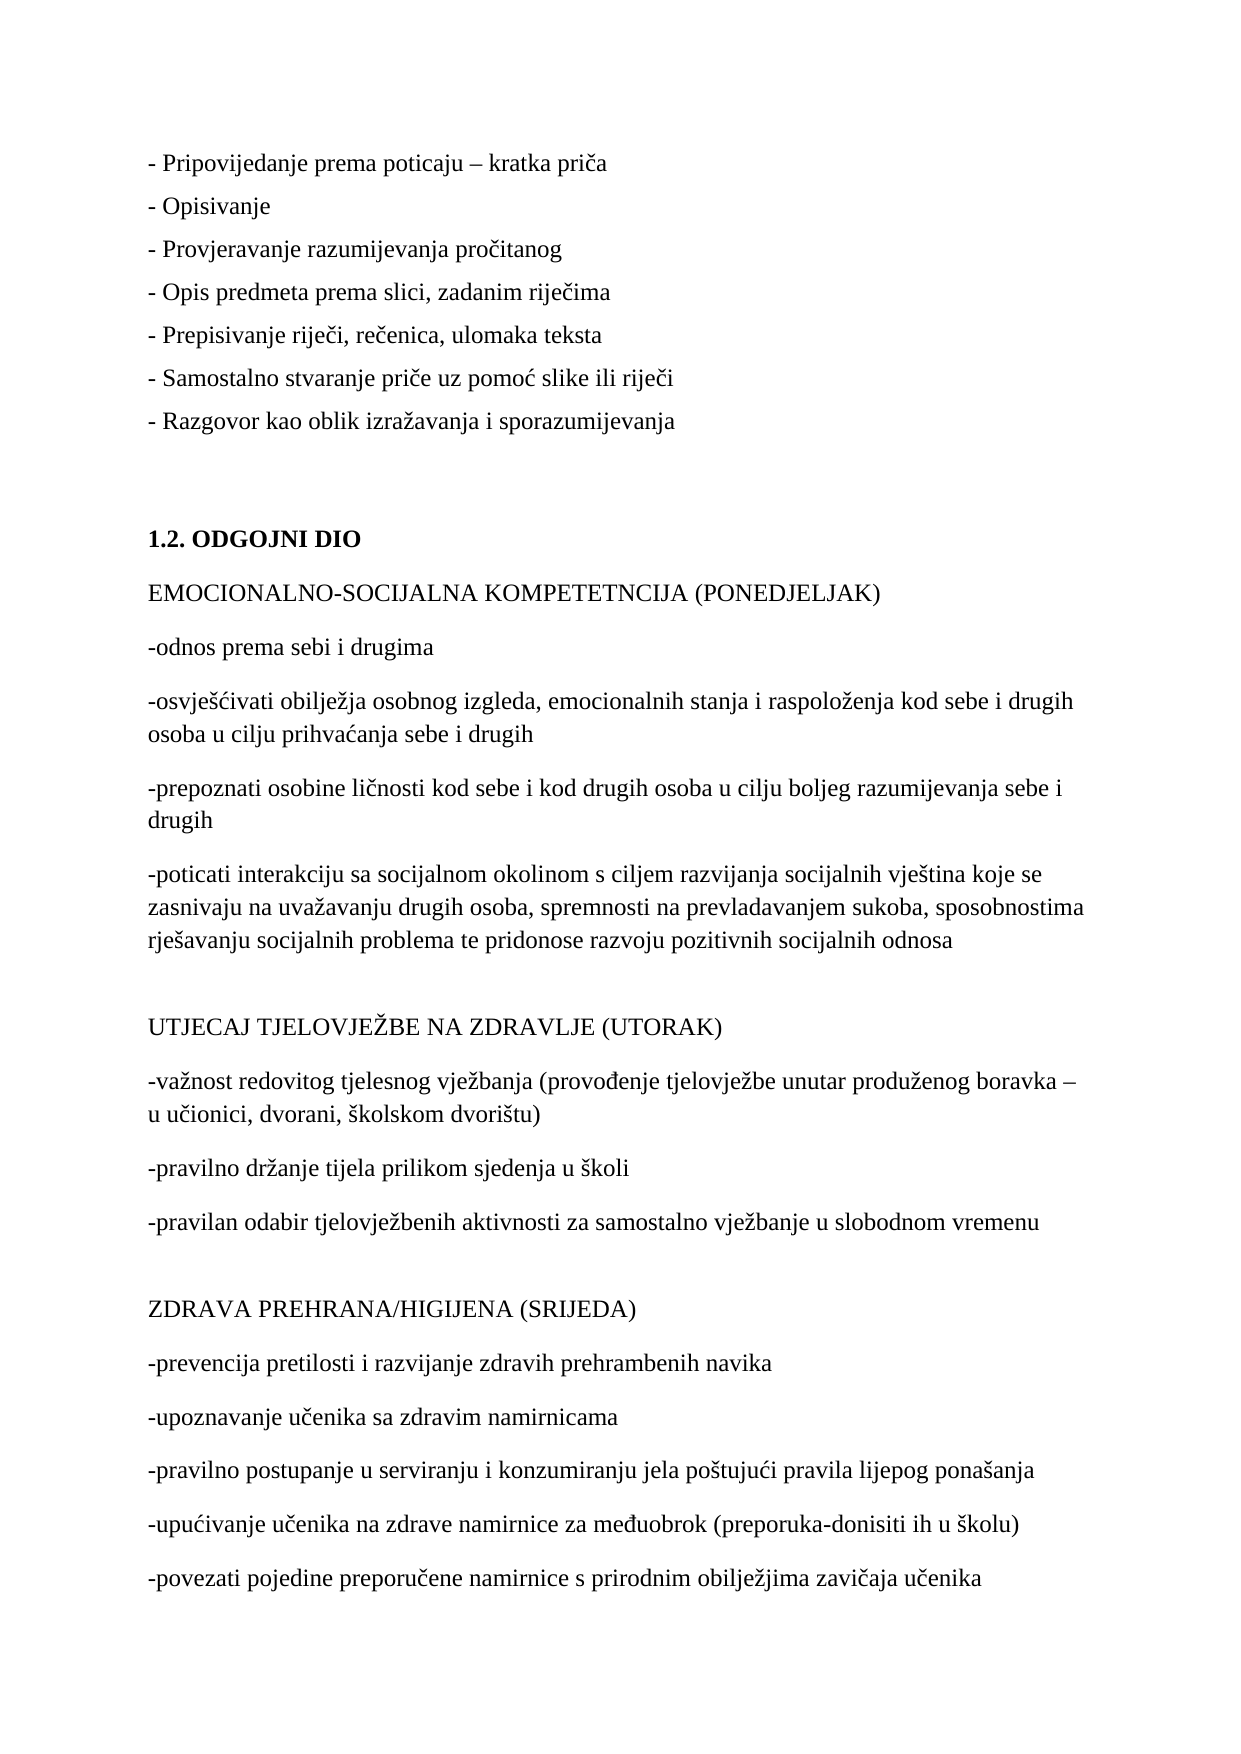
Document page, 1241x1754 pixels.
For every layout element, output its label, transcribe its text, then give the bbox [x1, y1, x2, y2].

text -važnost redovitog tjelesnog vježbanja (provođenje tjelovježbe unutar produženog boravka – u učionici, dvorani, školskom dvorištu) [148, 1066, 1093, 1128]
text -osvješćivati obilježja osobnog izgleda, emocionalnih stanja i raspoloženja kod sebe i drugih osoba u cilju prihvaćanja sebe i drugih [148, 686, 1093, 747]
text -poticati interakciju sa socijalnom okolinom s ciljem razvijanja socijalnih vještina koje se zasnivaju na uvažavanju drugih osoba, spremnosti na prevladavanjem sukoba, sposobnostima rješavanju socijalnih problema te pridonose razvoju pozitivnih socijalnih odnosa [148, 859, 1093, 954]
text -upućivanje učenika na zdrave namirnice za međuobrok (preporuka-donisiti ih u školu) [148, 1509, 1093, 1538]
text -prevencija pretilosti i razvijanje zdravih prehrambenih navika [148, 1348, 1093, 1376]
text -pravilno držanje tijela prilikom sjedenja u školi [148, 1153, 1093, 1182]
text ZDRAVA PREHRANA/HIGIJENA (SRIJEDA) [148, 1261, 1093, 1323]
text -pravilno postupanje u serviranju i konzumiranju jela poštujući pravila lijepog ponašanja [148, 1455, 1093, 1484]
text -upoznavanje učenika sa zdravim namirnicama [148, 1402, 1093, 1430]
text UTJECAJ TJELOVJEŽBE NA ZDRAVLJE (UTORAK) [148, 979, 1093, 1041]
text -odnos prema sebi i drugima [148, 632, 1093, 661]
text -pravilan odabir tjelovježbenih aktivnosti za samostalno vježbanje u slobodnom vremenu [148, 1207, 1093, 1236]
text 1.2. ODGOJNI DIO [148, 524, 1093, 553]
text EMOCIONALNO-SOCIJALNA KOMPETETNCIJA (PONEDJELJAK) [148, 578, 1093, 607]
text -prepoznati osobine ličnosti kod sebe i kod drugih osoba u cilju boljeg razumijevanja sebe i drugih [148, 773, 1093, 834]
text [148, 148, 1093, 435]
text -povezati pojedine preporučene namirnice s prirodnim obilježjima zavičaja učenika [148, 1563, 1093, 1592]
